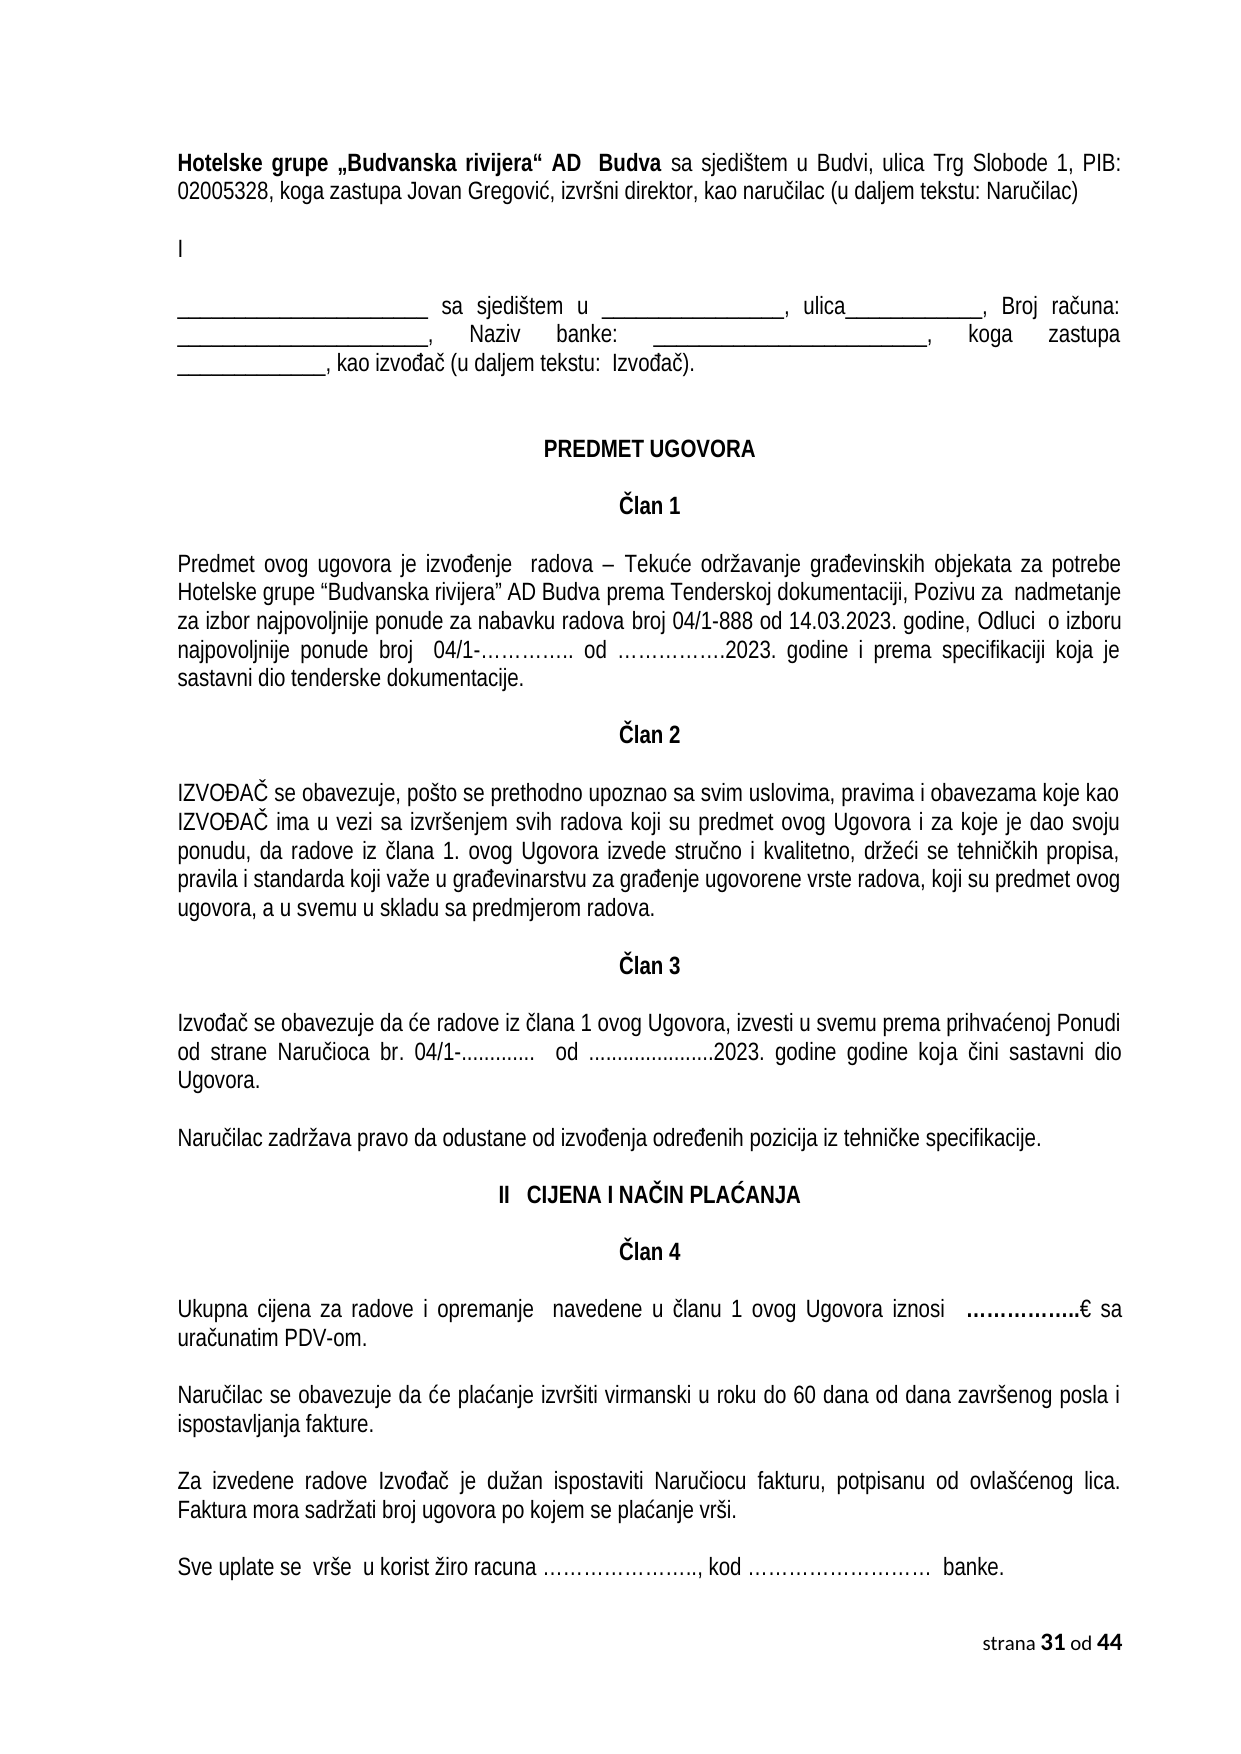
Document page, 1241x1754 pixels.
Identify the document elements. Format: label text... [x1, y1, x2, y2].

text Član 4 [177, 1237, 1122, 1266]
text Član 3 [177, 951, 1122, 979]
text Predmet ovog ugovora je izvođenje radova – Tekuće održavanje građevinskih objekata za potrebe Hotelske grupe “Budvanska rivijera” AD Budva prema Tenderskoj dokumentaciji, Pozivu za nadmetanje za izbor najpovoljnije ponude za nabavku radova broj 04/1-888 od 14.03.2023. godine, Odluci o izboru najpovoljnije ponude broj 04/1-………….. od …………….2023. godine i prema specifikaciji koja je sastavni dio tenderske dokumentacije. [177, 549, 1122, 692]
text Naručilac se obavezuje da će plaćanje izvršiti virmanski u roku do 60 dana od dana završenog posla i ispostavljanja fakture. [177, 1380, 1122, 1438]
text IZVOĐAČ se obavezuje, pošto se prethodno upoznao sa svim uslovima, pravima i obavezama koje kao IZVOĐAČ ima u vezi sa izvršenjem svih radova koji su predmet ovog Ugovora i za koje je dao svoju ponudu, da radove iz člana 1. ovog Ugovora izvede stručno i kvalitetno, držeći se tehničkih propisa, pravila i standarda koji važe u građevinarstvu za građenje ugovorene vrste radova, koji su predmet ovog ugovora, a u svemu u skladu sa predmjerom radova. [177, 778, 1122, 922]
text Izvođač se obavezuje da će radove iz člana 1 ovog Ugovora, izvesti u svemu prema prihvaćenoj Ponudi od strane Naručioca br. 04/1-............. od ......................2023. godine godine koja čini sastavni dio Ugovora. [177, 1008, 1122, 1094]
text Za izvedene radove Izvođač je dužan ispostaviti Naručiocu fakturu, potpisanu od ovlašćenog lica. Faktura mora sadržati broj ugovora po kojem se plaćanje vrši. [177, 1466, 1122, 1524]
text Naručilac zadržava pravo da odustane od izvođenja određenih pozicija iz tehničke specifikacije. [177, 1123, 1122, 1151]
text I [177, 233, 1122, 262]
text Član 2 [177, 721, 1122, 749]
text PREDMET UGOVORA [177, 434, 1122, 463]
text ______________________ sa sjedištem u ________________, ulica____________, Broj računa: ______________________, Naziv banke: ________________________, koga zastupa _____________, kao izvođač (u daljem tekstu: Izvođač). [177, 291, 1122, 377]
text II CIJENA I NAČIN PLAĆANJA [177, 1180, 1122, 1208]
text Ukupna cijena za radove i opremanje navedene u članu 1 ovog Ugovora iznosi ……………..€ sa uračunatim PDV-om. [177, 1294, 1122, 1352]
text Član 1 [177, 491, 1122, 520]
text Hotelske grupe „Budvanska rivijera“ AD Budva sa sjedištem u Budvi, ulica Trg Slobode 1, PIB: 02005328, koga zastupa Jovan Gregović, izvršni direktor, kao naručilac (u daljem tekstu: Naručilac) [177, 148, 1122, 205]
text Sve uplate se vrše u korist žiro racuna ………………….., kod ……………………… banke. [177, 1552, 1122, 1581]
